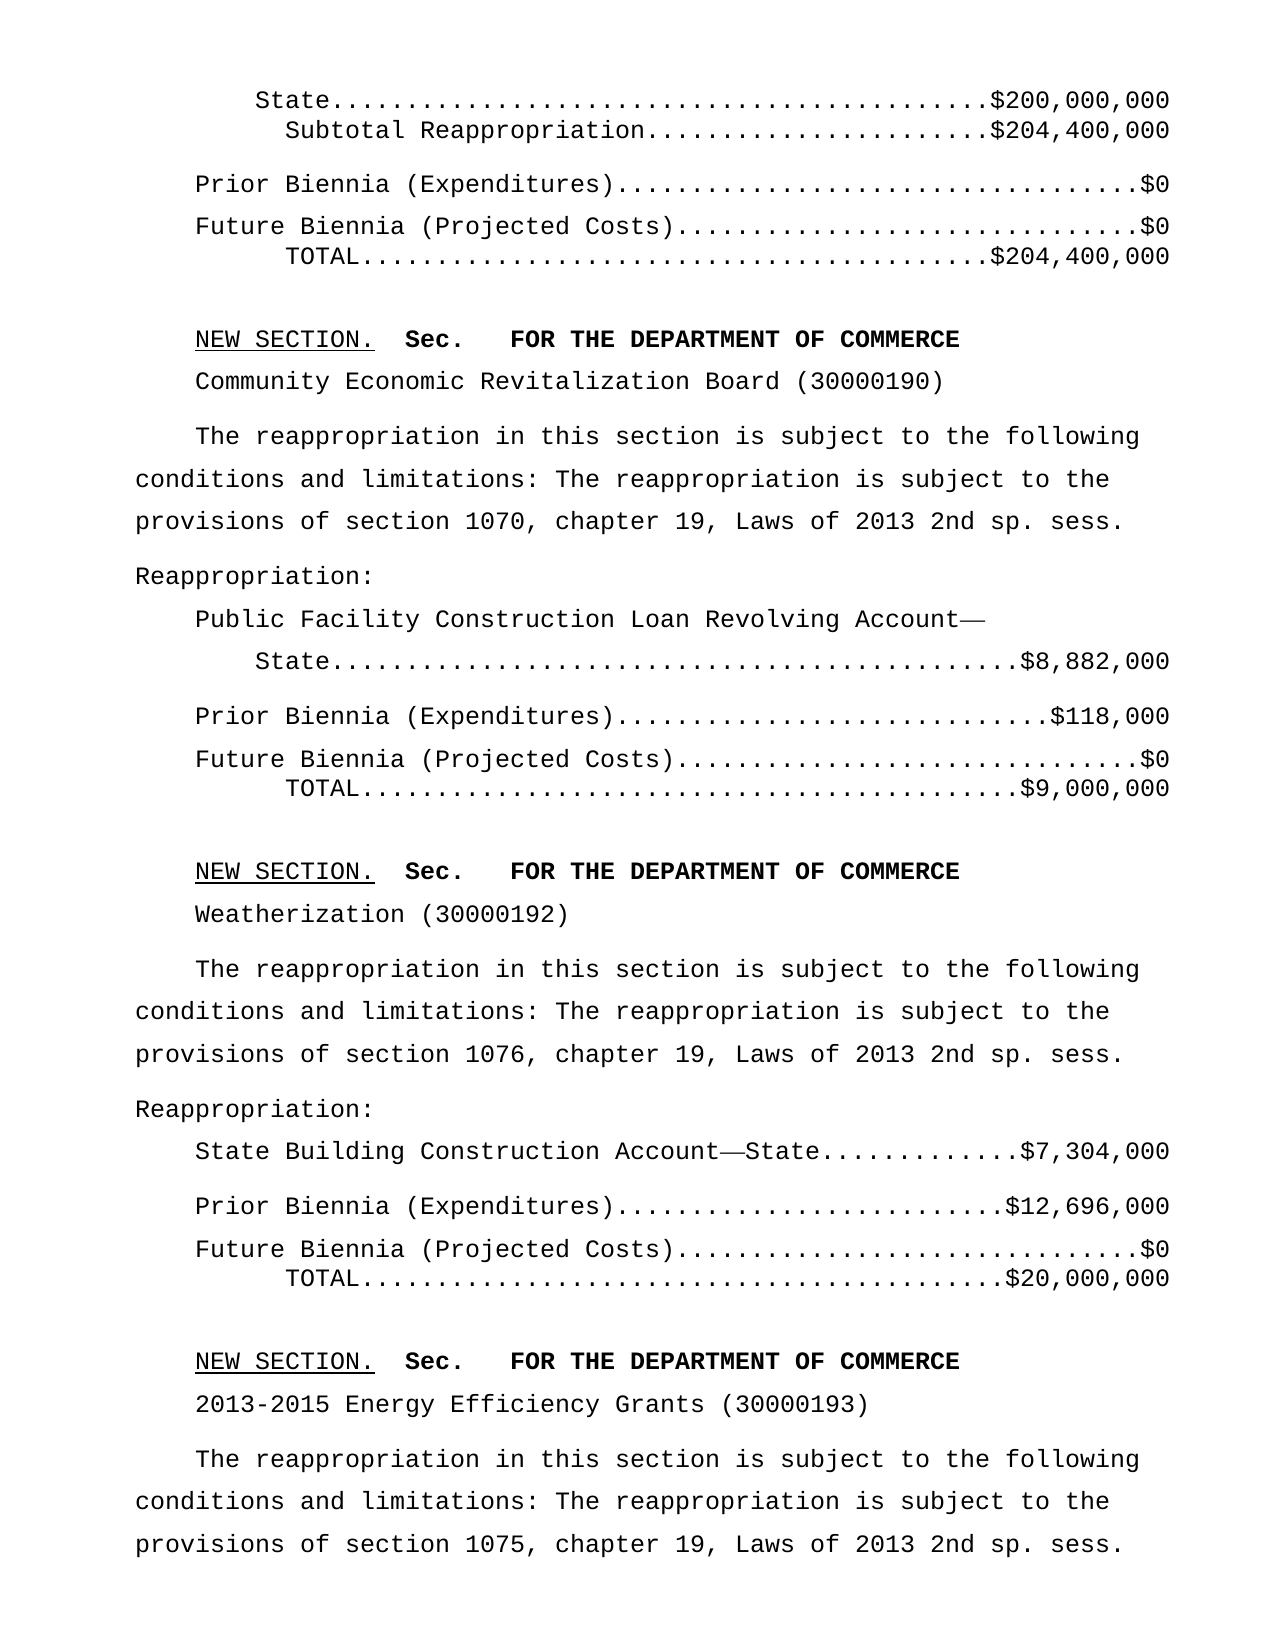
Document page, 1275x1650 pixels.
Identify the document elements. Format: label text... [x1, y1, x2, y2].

text State $8,882,000 [135, 636, 1170, 678]
text TOTAL $204,400,000 [135, 243, 1170, 272]
text Future Biennia (Projected Costs) $0 [135, 1223, 1170, 1266]
text State $200,000,000 [135, 75, 1170, 117]
text NEW SECTION. Sec. FOR THE DEPARTMENT OF COMMERCE [135, 313, 1170, 356]
text Future Biennia (Projected Costs) $0 [135, 733, 1170, 776]
text Prior Biennia (Expenditures) $12,696,000 [135, 1181, 1170, 1223]
text Future Biennia (Projected Costs) $0 [135, 201, 1170, 243]
text Prior Biennia (Expenditures) $118,000 [135, 691, 1170, 733]
text Public Facility Construction Loan Revolving Account— [135, 593, 1170, 636]
text Weatherization (30000192) [135, 888, 1170, 931]
text 2013-2015 Energy Efficiency Grants (30000193) [135, 1378, 1170, 1421]
text NEW SECTION. Sec. FOR THE DEPARTMENT OF COMMERCE [135, 846, 1170, 888]
text The reappropriation in this section is subject to the following conditions and limitations: The reappropriation is subject to the provisions of section 1070, chapter 19, Laws of 2013 2nd sp. sess. [135, 411, 1170, 538]
text NEW SECTION. Sec. FOR THE DEPARTMENT OF COMMERCE [135, 1336, 1170, 1378]
text Subtotal Reappropriation $204,400,000 [135, 117, 1170, 146]
text Prior Biennia (Expenditures) $0 [135, 158, 1170, 201]
text Reappropriation: [135, 551, 1170, 593]
text Community Economic Revitalization Board (30000190) [135, 356, 1170, 398]
text State Building Construction Account—State $7,304,000 [135, 1126, 1170, 1168]
text Reappropriation: [135, 1083, 1170, 1126]
text The reappropriation in this section is subject to the following conditions and limitations: The reappropriation is subject to the provisions of section 1076, chapter 19, Laws of 2013 2nd sp. sess. [135, 943, 1170, 1071]
text TOTAL $9,000,000 [135, 776, 1170, 804]
text TOTAL $20,000,000 [135, 1266, 1170, 1294]
text The reappropriation in this section is subject to the following conditions and limitations: The reappropriation is subject to the provisions of section 1075, chapter 19, Laws of 2013 2nd sp. sess. [135, 1433, 1170, 1561]
